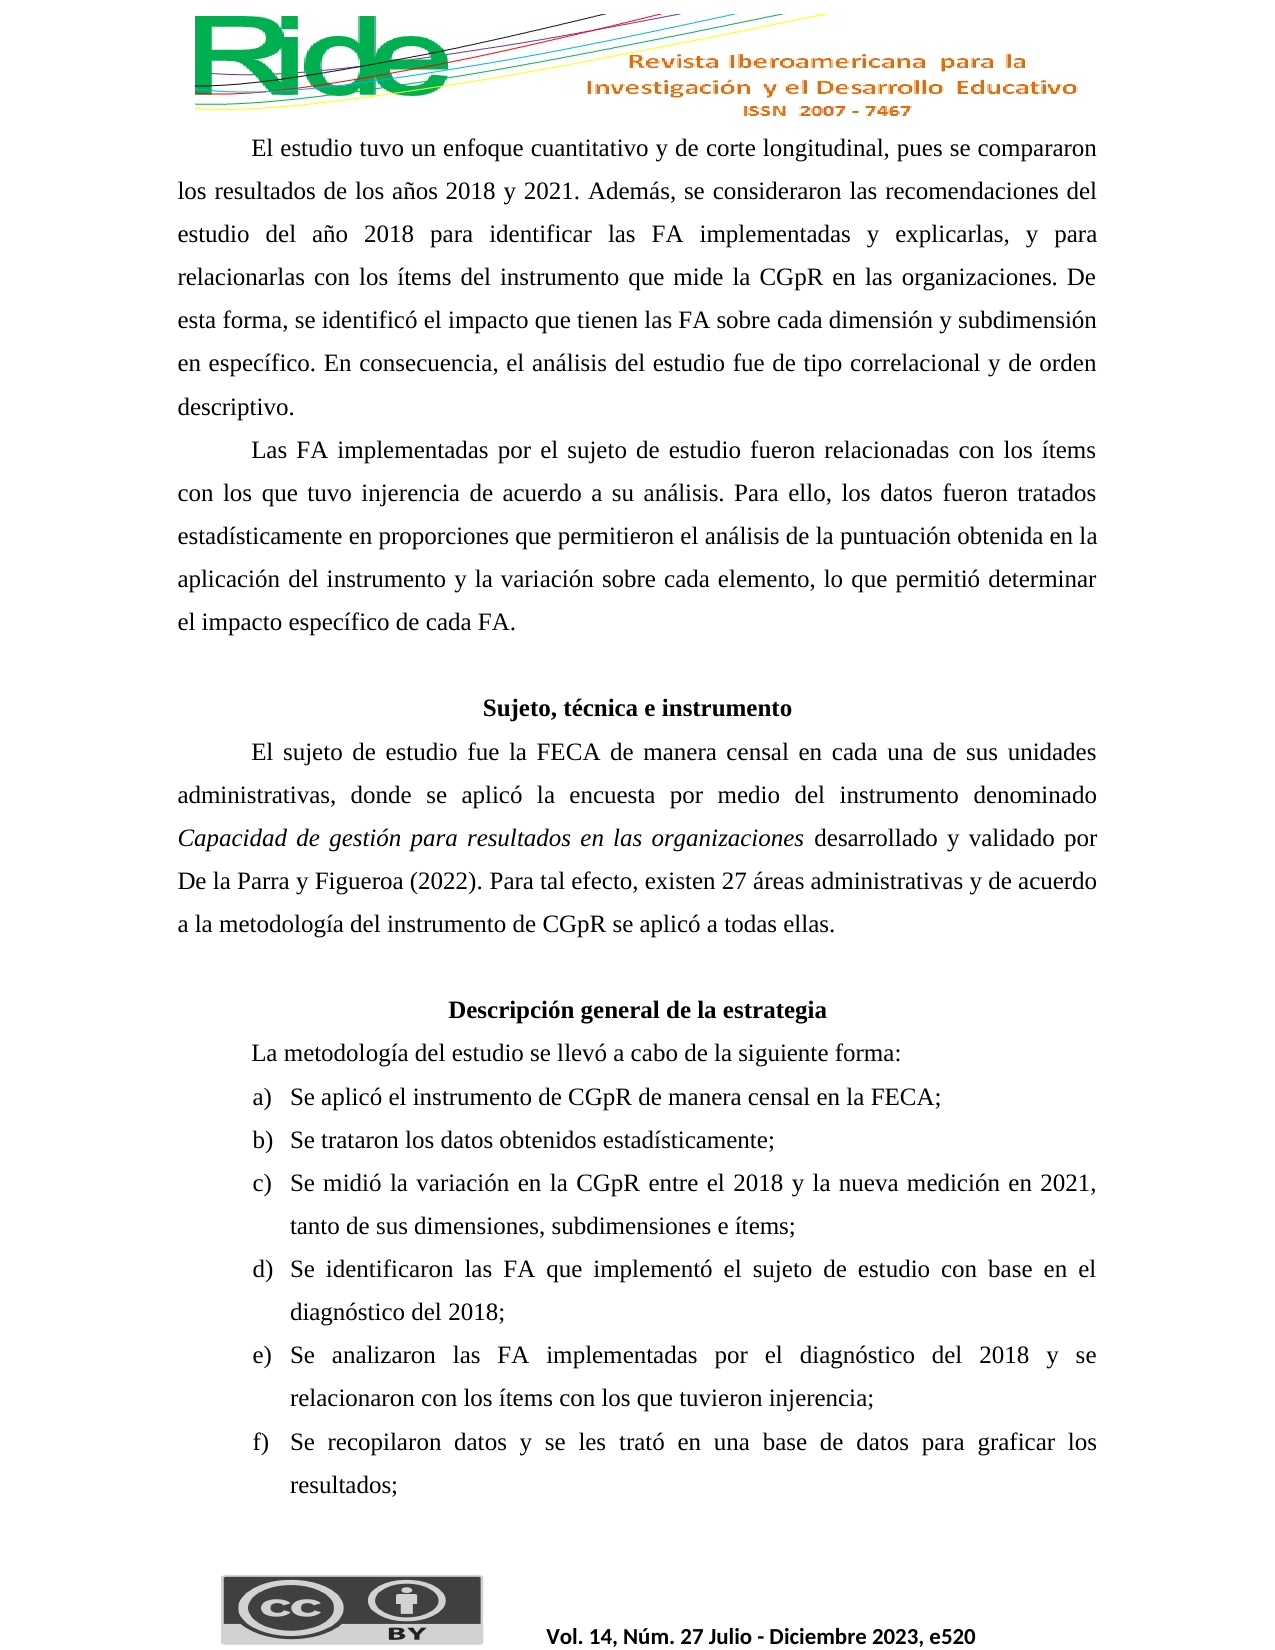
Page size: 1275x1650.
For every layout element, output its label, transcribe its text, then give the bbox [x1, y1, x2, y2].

picture [221, 1575, 484, 1645]
text El sujeto de estudio fue la FECA de manera censal en cada una de sus unidades administrativas, donde se aplicó la encuesta por medio del instrumento denominado Capacidad de gestión para resultados en las organizaciones desarrollado y validado por De la Parra y Figueroa (2022). Para tal efecto, existen 27 áreas administrativas y de acuerdo a la metodología del instrumento de CGpR se aplicó a todas ellas. [177, 737, 1098, 938]
list Se analizaron las FA implementadas por el diagnóstico del 2018 y se relacionaron con los ítems con los que tuvieron injerencia; [252, 1340, 1098, 1412]
list Se trataron los datos obtenidos estadísticamente; [252, 1125, 1098, 1153]
text Las FA implementadas por el sujeto de estudio fueron relacionadas con los ítems con los que tuvo injerencia de acuerdo a su análisis. Para ello, los datos fueron tratados estadísticamente en proporciones que permitieron el análisis de la puntuación obtenida en la aplicación del instrumento y la variación sobre cada elemento, lo que permitió determinar el impacto específico de cada FA. [177, 435, 1098, 636]
subtitle Sujeto, técnica e instrumento [177, 693, 1098, 722]
picture [194, 14, 1081, 119]
list Se aplicó el instrumento de CGpR de manera censal en la FECA; [252, 1082, 1098, 1110]
subtitle Descripción general de la estrategia [177, 995, 1098, 1024]
list Se recopilaron datos y se les trató en una base de datos para graficar los resultados; [252, 1427, 1098, 1498]
list Se midió la variación en la CGpR entre el 2018 y la nueva medición en 2021, tanto de sus dimensiones, subdimensiones e ítems; [252, 1168, 1098, 1240]
text La metodología del estudio se llevó a cabo de la siguiente forma: [177, 1038, 1098, 1067]
list Se identificaron las FA que implementó el sujeto de estudio con base en el diagnóstico del 2018; [252, 1254, 1098, 1326]
text El estudio tuvo un enfoque cuantitativo y de corte longitudinal, pues se compararon los resultados de los años 2018 y 2021. Además, se consideraron las recomendaciones del estudio del año 2018 para identificar las FA implementadas y explicarlas, y para relacionarlas con los ítems del instrumento que mide la CGpR en las organizaciones. De esta forma, se identificó el impacto que tienen las FA sobre cada dimensión y subdimensión en específico. En consecuencia, el análisis del estudio fue de tipo correlacional y de orden descriptivo. [177, 133, 1098, 420]
